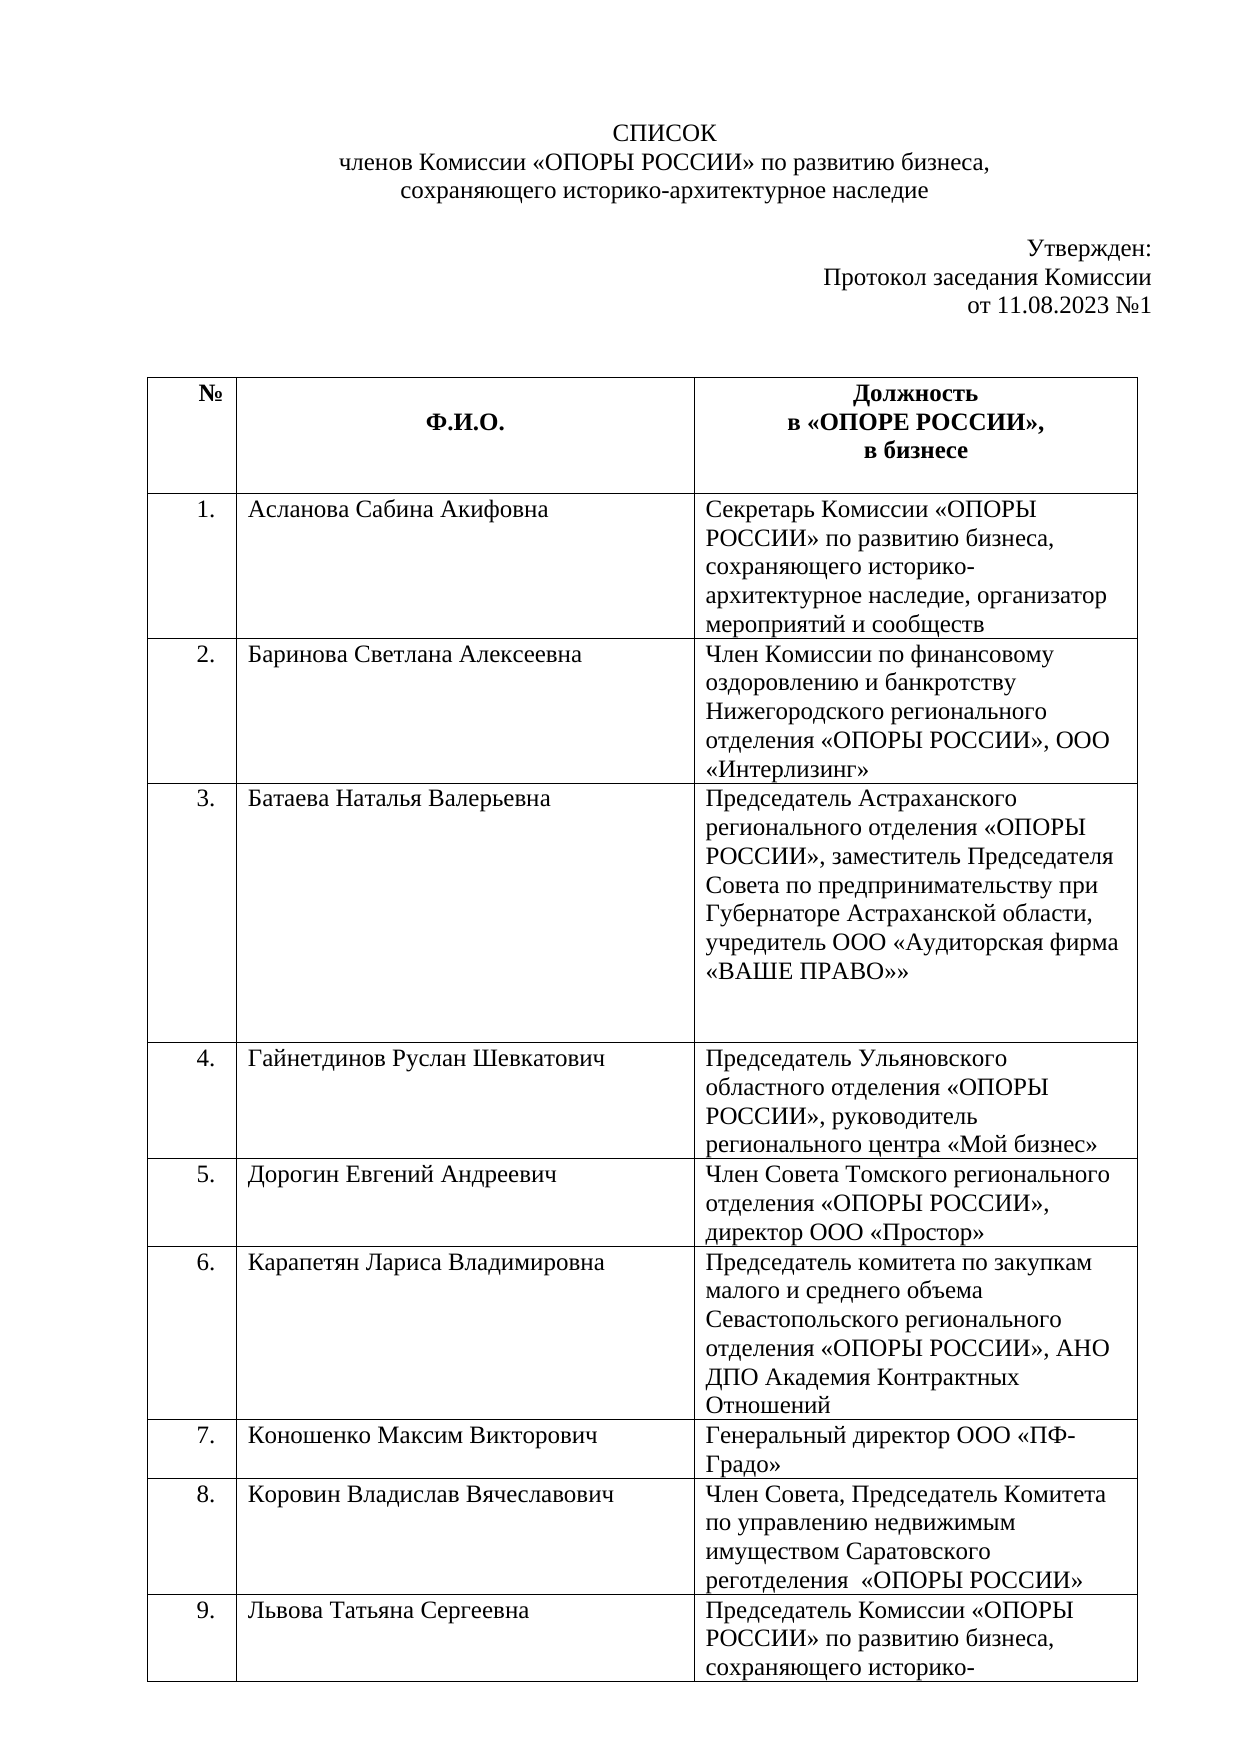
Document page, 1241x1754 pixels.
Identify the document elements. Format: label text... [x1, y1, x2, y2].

text Утвержден: [177, 233, 1152, 262]
table_cell Член Комиссии по финансовому оздоровлению и банкротству Нижегородского регионального отделения «ОПОРЫ РОССИИ», ООО «Интерлизинг» [695, 639, 1137, 782]
table_cell [148, 639, 236, 782]
table_cell [148, 494, 236, 638]
table_cell [148, 1479, 236, 1594]
table_cell Член Совета, Председатель Комитета по управлению недвижимым имуществом Саратовского реготделения «ОПОРЫ РОССИИ» [695, 1479, 1137, 1594]
table_cell Баринова Светлана Алексеевна [237, 639, 694, 782]
text от 11.08.2023 №1 [177, 291, 1152, 319]
table_cell Батаева Наталья Валерьевна [237, 784, 694, 1042]
table_cell [148, 1159, 236, 1246]
table_cell Гайнетдинов Руслан Шевкатович [237, 1043, 694, 1158]
table_cell Коровин Владислав Вячеславович [237, 1479, 694, 1594]
table_cell [148, 1420, 236, 1478]
table_cell [148, 784, 236, 1042]
table_cell [148, 1595, 236, 1681]
table_header Ф.И.О. [237, 378, 694, 493]
table_cell Карапетян Лариса Владимировна [237, 1247, 694, 1419]
text сохраняющего историко-архитектурное наследие [177, 176, 1152, 204]
table_header № [148, 378, 236, 493]
table_cell Председатель Астраханского регионального отделения «ОПОРЫ РОССИИ», заместитель Председателя Совета по предпринимательству при Губернаторе Астраханской области, учредитель ООО «Аудиторская фирма «ВАШЕ ПРАВО»» [695, 784, 1137, 1042]
text Протокол заседания Комиссии [177, 262, 1152, 291]
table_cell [237, 1595, 694, 1681]
table_cell Председатель Ульяновского областного отделения «ОПОРЫ РОССИИ», руководитель регионального центра «Мой бизнес» [695, 1043, 1137, 1158]
table_cell Секретарь Комиссии «ОПОРЫ РОССИИ» по развитию бизнеса, сохраняющего историко-архитектурное наследие, организатор мероприятий и сообществ [695, 494, 1137, 638]
table_cell [148, 1043, 236, 1158]
table_cell Председатель комитета по закупкам малого и среднего объема Севастопольского регионального отделения «ОПОРЫ РОССИИ», АНО ДПО Академия Контрактных Отношений [695, 1247, 1137, 1419]
table_cell Дорогин Евгений Андреевич [237, 1159, 694, 1246]
table_cell [148, 1247, 236, 1419]
table_header Должность в «ОПОРЕ РОССИИ», в бизнесе [695, 378, 1137, 493]
table_cell Асланова Сабина Акифовна [237, 494, 694, 638]
table_cell Коношенко Максим Викторович [237, 1420, 694, 1478]
text членов Комиссии «ОПОРЫ РОССИИ» по развитию бизнеса, [177, 147, 1152, 176]
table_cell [695, 1595, 1137, 1681]
table_cell Член Совета Томского регионального отделения «ОПОРЫ РОССИИ», директор ООО «Простор» [695, 1159, 1137, 1246]
table_cell Генеральный директор ООО «ПФ-Градо» [695, 1420, 1137, 1478]
text СПИСОК [177, 118, 1152, 147]
